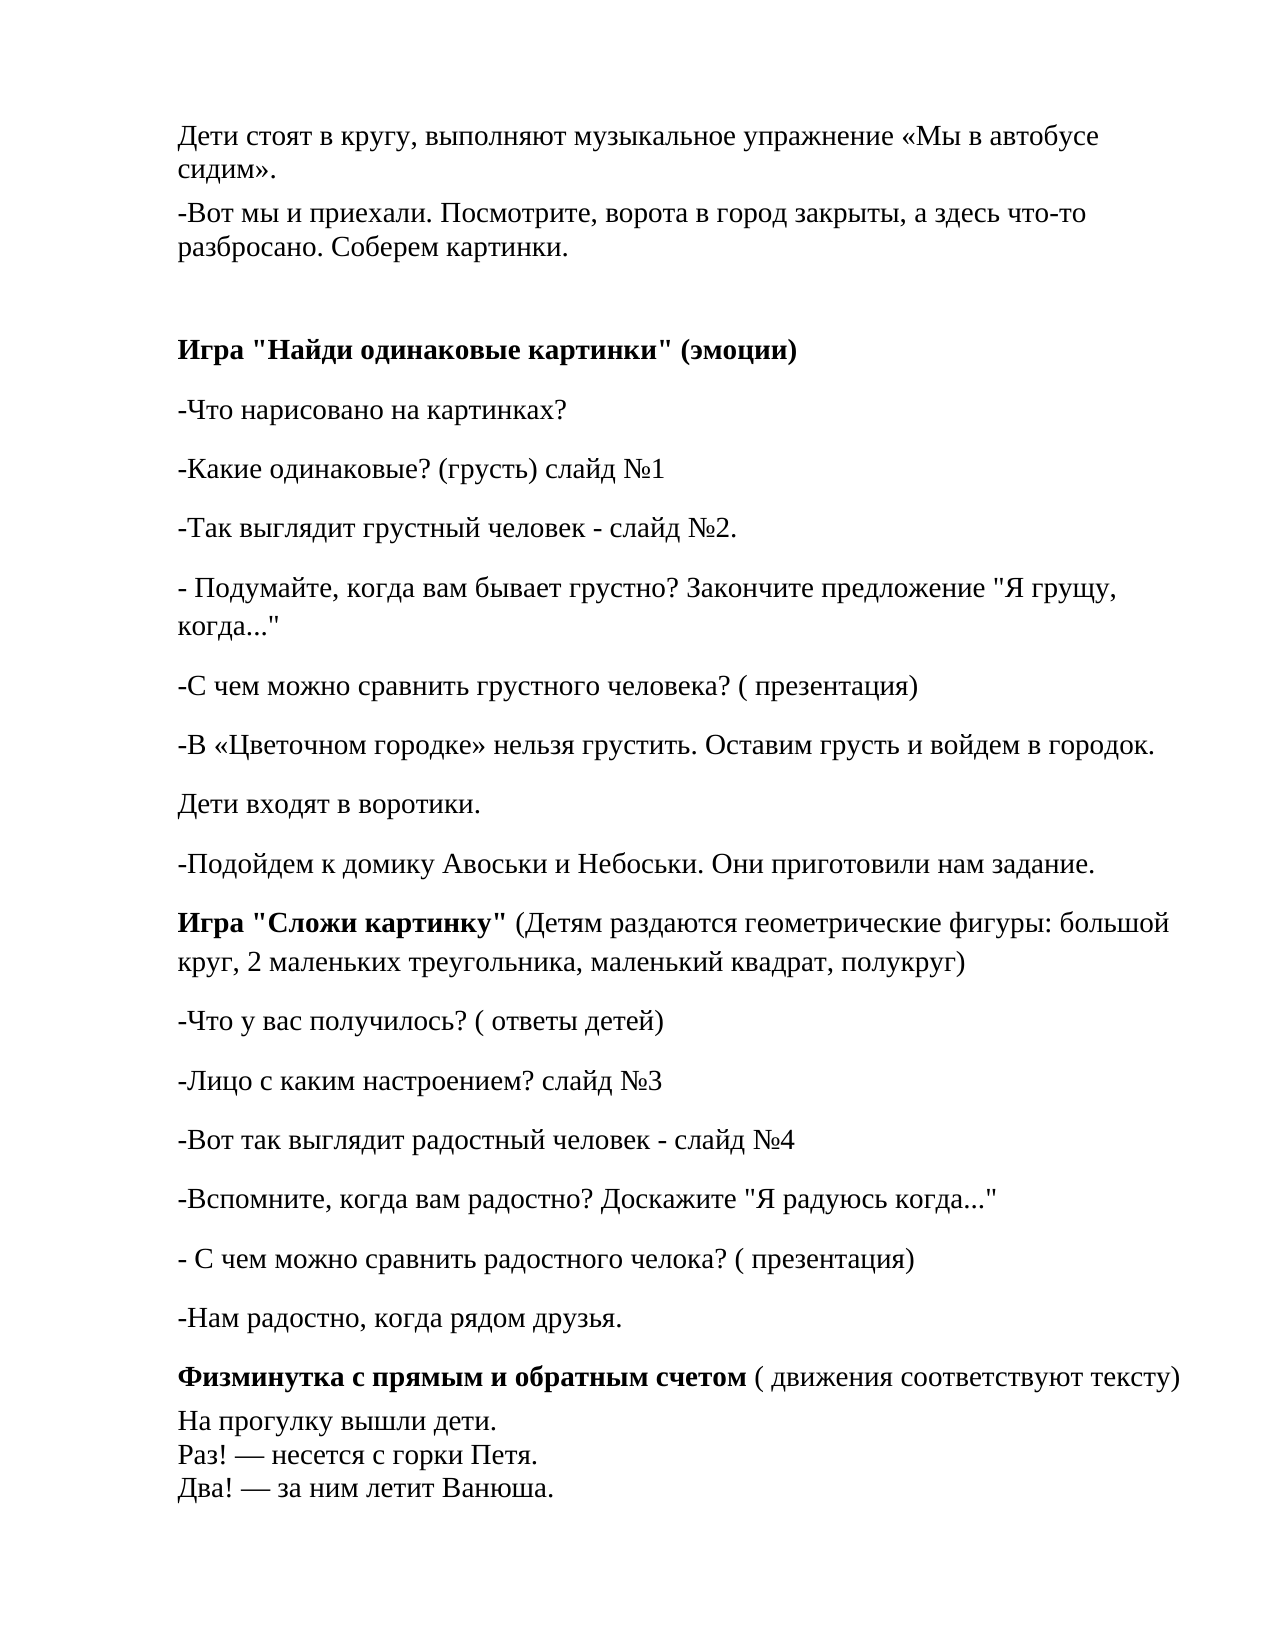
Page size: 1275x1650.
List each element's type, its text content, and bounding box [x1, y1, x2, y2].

text Игра "Сложи картинку" (Детям раздаются геометрические фигуры: большой круг, 2 маленьких треугольника, маленький квадрат, полукруг) [177, 905, 1186, 977]
text -Нам радостно, когда рядом друзья. [177, 1300, 1186, 1334]
text Физминутка с прямым и обратным счетом ( движения соответствуют тексту) [177, 1359, 1186, 1393]
text -Подойдем к домику Авоськи и Небоськи. Они приготовили нам задание. [177, 846, 1186, 879]
text - Подумайте, когда вам бывает грустно? Закончите предложение "Я грущу, когда..." [177, 570, 1186, 642]
text -В «Цветочном городке» нельзя грустить. Оставим грусть и войдем в городок. [177, 727, 1186, 761]
text Дети входят в воротики. [177, 787, 1186, 820]
text -Так выглядит грустный человек - слайд №2. [177, 511, 1186, 544]
text - С чем можно сравнить радостного челока? ( презентация) [177, 1241, 1186, 1274]
text -Вот мы и приехали. Посмотрите, ворота в город закрыты, а здесь что-то разбросано. Соберем картинки. [177, 196, 1186, 263]
text -Какие одинаковые? (грусть) слайд №1 [177, 451, 1186, 485]
text Дети стоят в кругу, выполняют музыкальное упражнение «Мы в автобусе сидим». [177, 118, 1186, 185]
text -Вот так выглядит радостный человек - слайд №4 [177, 1122, 1186, 1156]
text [177, 1403, 1186, 1504]
text -Вспомните, когда вам радостно? Доскажите "Я радуюсь когда..." [177, 1181, 1186, 1215]
text -Что нарисовано на картинках? [177, 392, 1186, 425]
text -С чем можно сравнить грустного человека? ( презентация) [177, 668, 1186, 701]
text -Что у вас получилось? ( ответы детей) [177, 1003, 1186, 1037]
text -Лицо с каким настроением? слайд №3 [177, 1063, 1186, 1096]
text Игра "Найди одинаковые картинки" (эмоции) [177, 332, 1186, 366]
